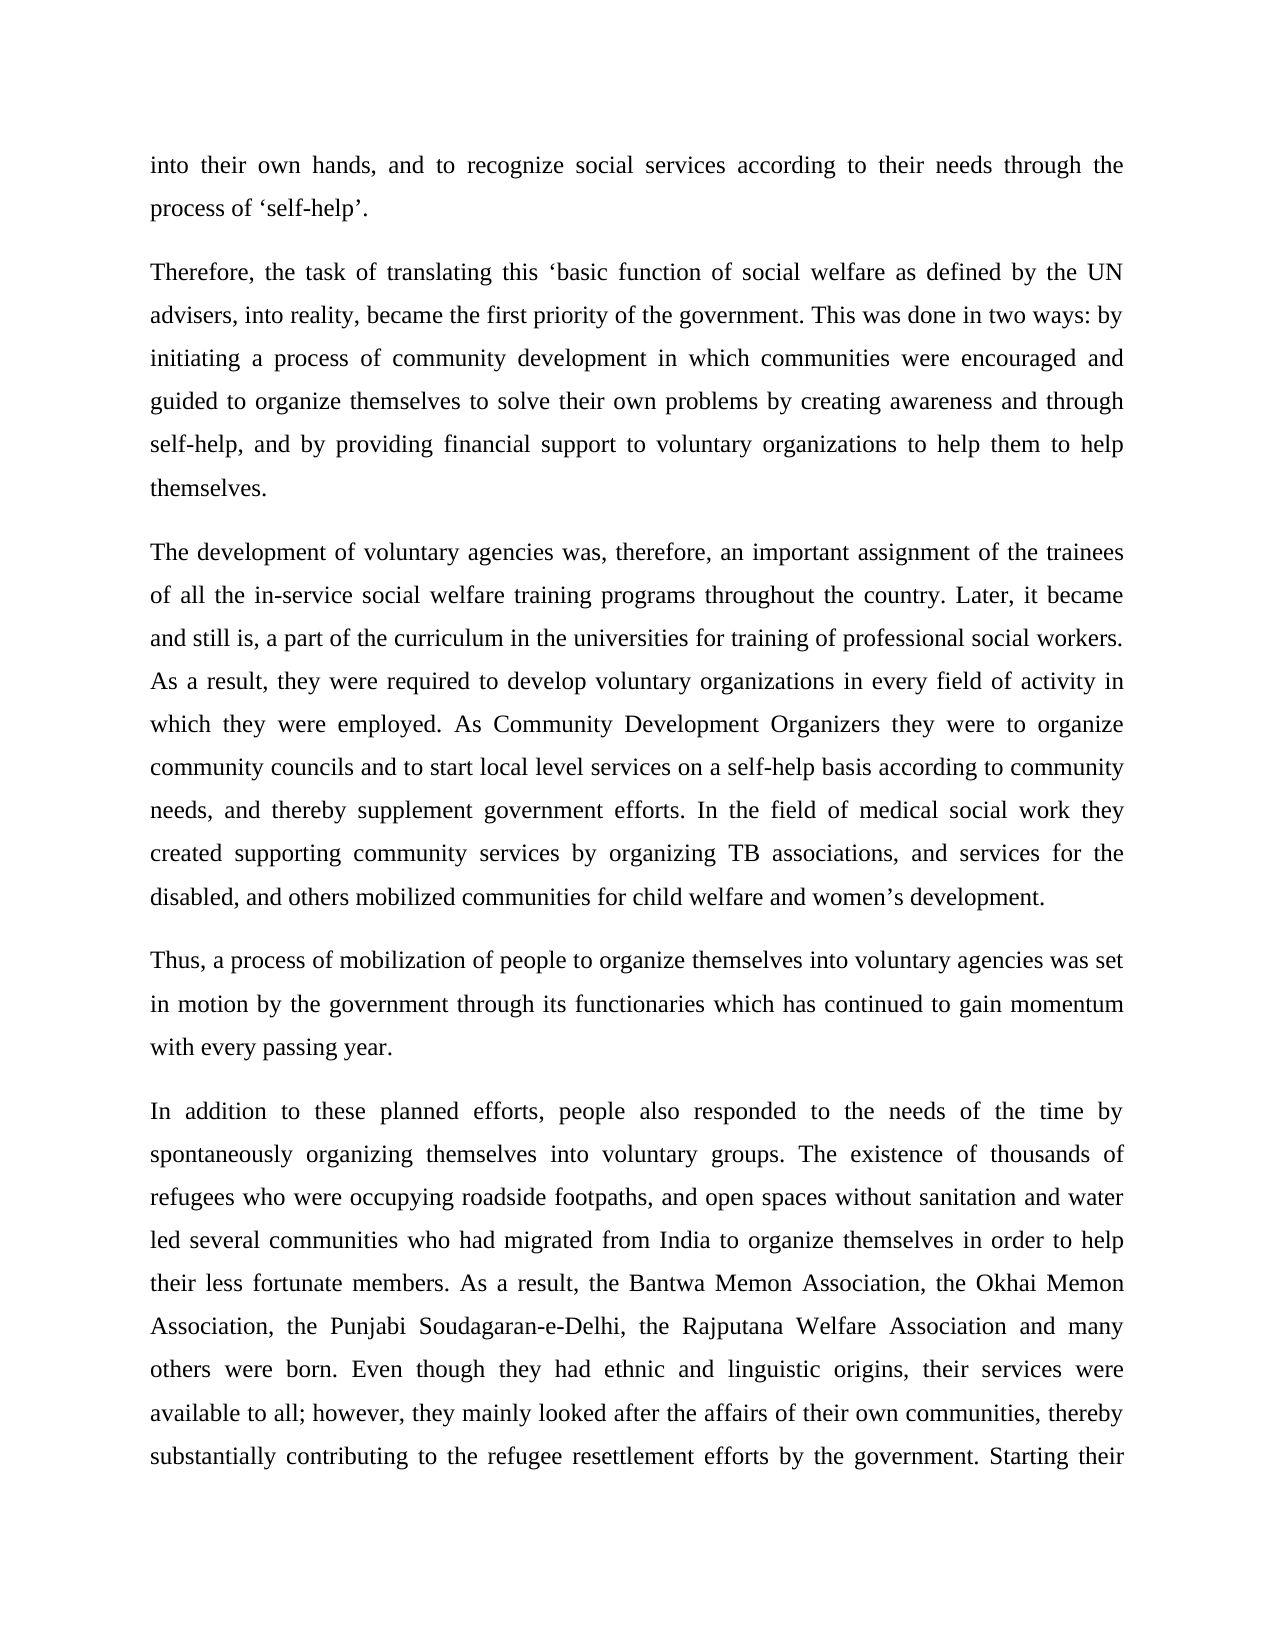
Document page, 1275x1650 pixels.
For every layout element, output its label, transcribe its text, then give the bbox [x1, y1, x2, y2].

text Thus, a process of mobilization of people to organize themselves into voluntary agencies was set in motion by the government through its functionaries which has continued to gain momentum with every passing year. [150, 946, 1125, 1061]
text Therefore, the task of translating this ‘basic function of social welfare as defined by the UN advisers, into reality, became the first priority of the government. This was done in two ways: by initiating a process of community development in which communities were encouraged and guided to organize themselves to solve their own problems by creating awareness and through self-help, and by providing financial support to voluntary organizations to help them to help themselves. [150, 257, 1125, 501]
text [150, 150, 1125, 222]
text The development of voluntary agencies was, therefore, an important assignment of the trainees of all the in-service social welfare training programs throughout the country. Later, it became and still is, a part of the curriculum in the universities for training of professional social workers. As a result, they were required to develop voluntary organizations in every field of activity in which they were employed. As Community Development Organizers they were to organize community councils and to start local level services on a self-help basis according to community needs, and thereby supplement government efforts. In the field of medical social work they created supporting community services by organizing TB associations, and services for the disabled, and others mobilized communities for child welfare and women’s development. [150, 537, 1125, 910]
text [150, 1096, 1125, 1469]
